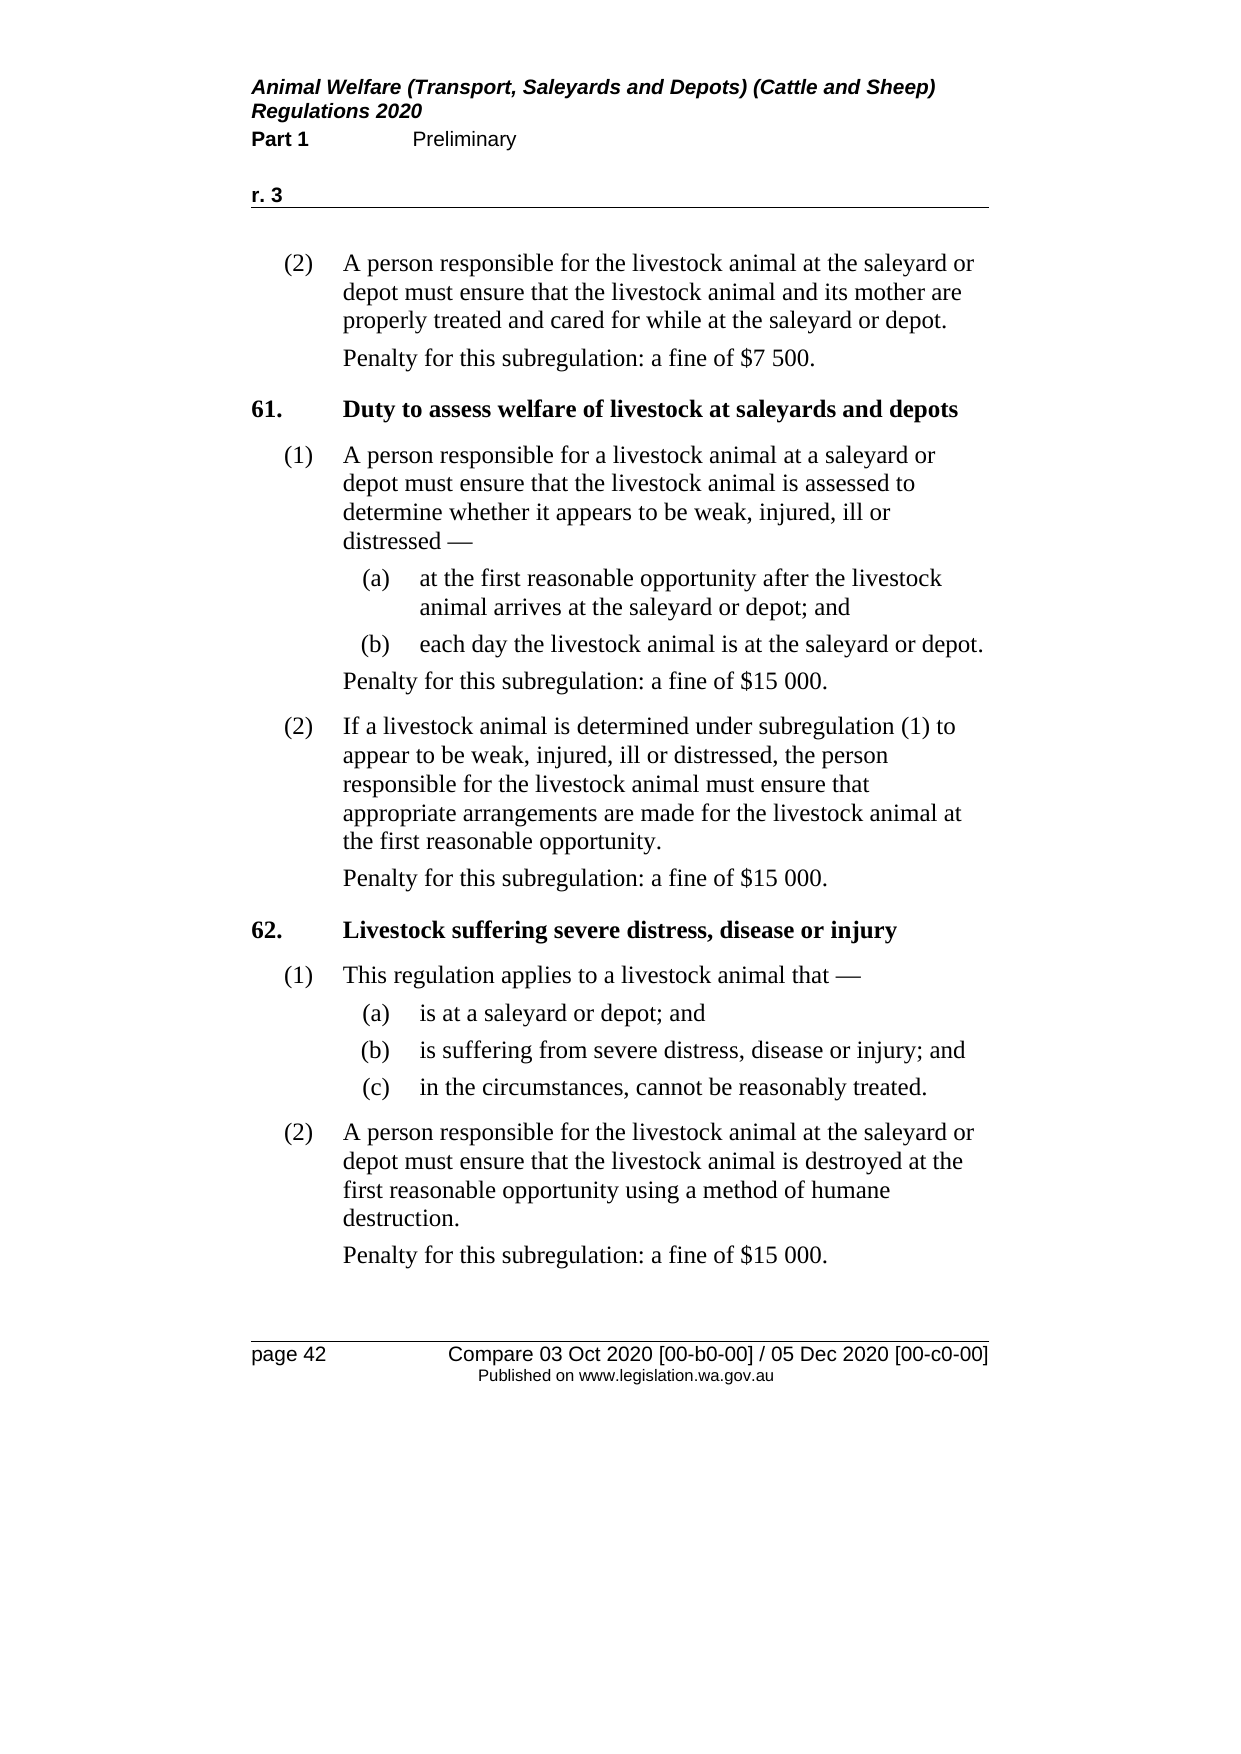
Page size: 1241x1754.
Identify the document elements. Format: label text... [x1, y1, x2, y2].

text (a) at the first reasonable opportunity after the livestock animal arrives at the saleyard or depot; and [251, 563, 989, 621]
text (c) in the circumstances, cannot be reasonably treated. [251, 1072, 989, 1101]
text (a) is at a saleyard or depot; and [251, 998, 989, 1026]
subtitle 61. Duty to assess welfare of livestock at saleyards and depots [251, 394, 989, 423]
text (b) each day the livestock animal is at the saleyard or depot. [251, 629, 989, 658]
text Penalty for this subregulation: a fine of $15 000. [251, 863, 989, 892]
text (1) This regulation applies to a livestock animal that — [251, 961, 989, 989]
text (b) is suffering from severe distress, disease or injury; and [251, 1035, 989, 1063]
text (1) A person responsible for a livestock animal at a saleyard or depot must ensure that the livestock animal is assessed to determine whether it appears to be weak, injured, ill or distressed — [251, 440, 989, 555]
text Penalty for this subregulation: a fine of $7 500. [251, 343, 989, 371]
text (2) A person responsible for the livestock animal at the saleyard or depot must ensure that the livestock animal is destroyed at the first reasonable opportunity using a method of humane destruction. [251, 1117, 989, 1232]
text (2) A person responsible for the livestock animal at the saleyard or depot must ensure that the livestock animal and its mother are properly treated and cared for while at the saleyard or depot. [251, 248, 989, 334]
text (2) If a livestock animal is determined under subregulation (1) to appear to be weak, injured, ill or distressed, the person responsible for the livestock animal must ensure that appropriate arrangements are made for the livestock animal at the first reasonable opportunity. [251, 711, 989, 855]
text Penalty for this subregulation: a fine of $15 000. [251, 1241, 989, 1269]
subtitle 62. Livestock suffering severe distress, disease or injury [251, 915, 989, 944]
text Penalty for this subregulation: a fine of $15 000. [251, 666, 989, 695]
